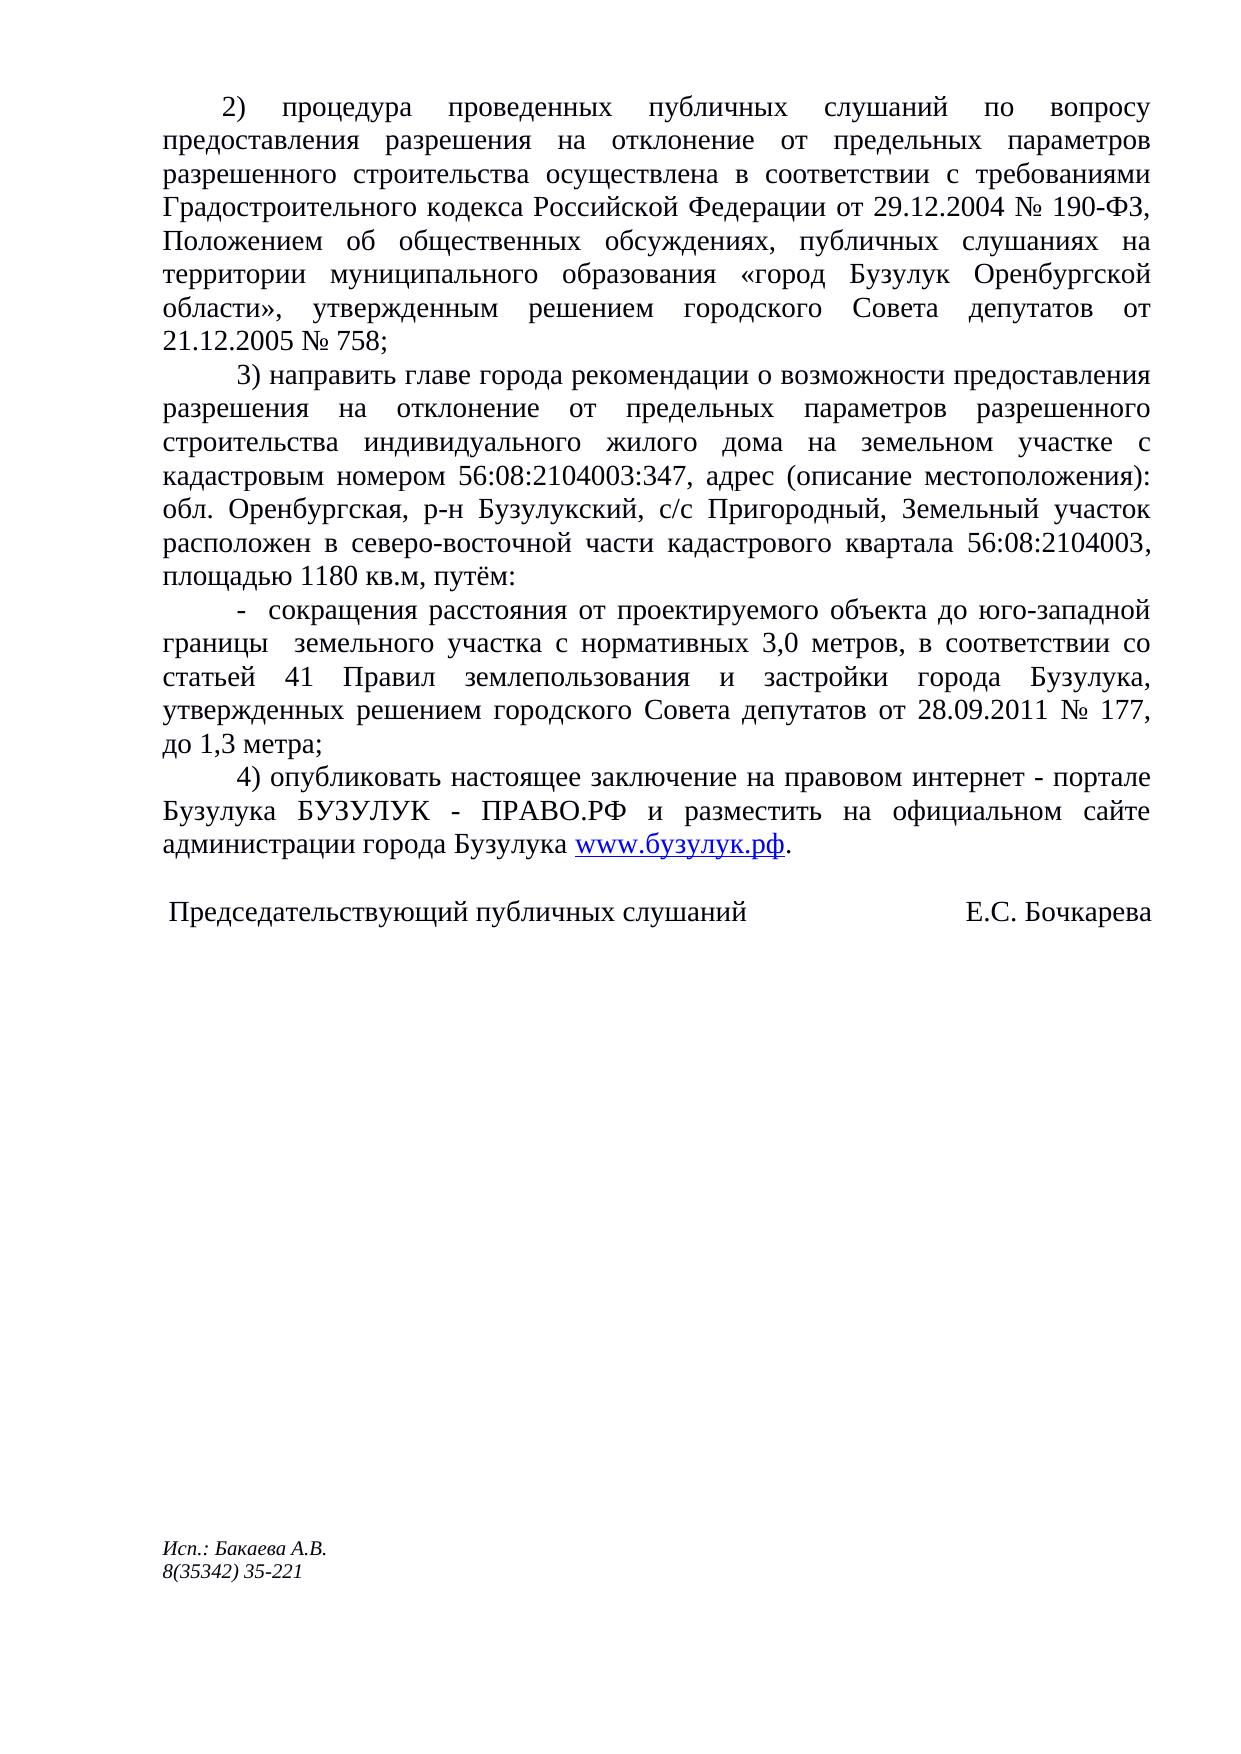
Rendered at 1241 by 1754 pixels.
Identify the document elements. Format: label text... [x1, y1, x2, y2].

text 3) направить главе города рекомендации о возможности предоставления разрешения на отклонение от предельных параметров разрешенного строительства индивидуального жилого дома на земельном участке с кадастровым номером 56:08:2104003:347, адрес (описание местоположения): обл. Оренбургская, р-н Бузулукский, с/с Пригородный, Земельный участок расположен в северо-восточной части кадастрового квартала 56:08:2104003, площадью 1180 кв.м, путём: [162, 357, 1152, 592]
table_header Председательствующий публичных слушаний Е.С. Бочкарева [163, 889, 1221, 934]
text 2) процедура проведенных публичных слушаний по вопросу предоставления разрешения на отклонение от предельных параметров разрешенного строительства осуществлена в соответствии с требованиями Градостроительного кодекса Российской Федерации от 29.12.2004 № 190-ФЗ, Положением об общественных обсуждениях, публичных слушаниях на территории муниципального образования «город Бузулук Оренбургской области», утвержденным решением городского Совета депутатов от 21.12.2005 № 758; [162, 89, 1152, 357]
text - сокращения расстояния от проектируемого объекта до юго-западной границы земельного участка с нормативных 3,0 метров, в соответствии со статьей 41 Правил землепользования и застройки города Бузулука, утвержденных решением городского Совета депутатов от 28.09.2011 № 177, до 1,3 метра; [162, 592, 1152, 759]
text 4) опубликовать настоящее заключение на правовом интернет - портале Бузулука БУЗУЛУК - ПРАВО.РФ и разместить на официальном сайте администрации города Бузулука www.бузулук.рф. [162, 759, 1152, 860]
text Исп.: Бакаева А.В. [162, 1535, 1152, 1559]
text 8(35342) 35-221 [162, 1559, 1152, 1583]
